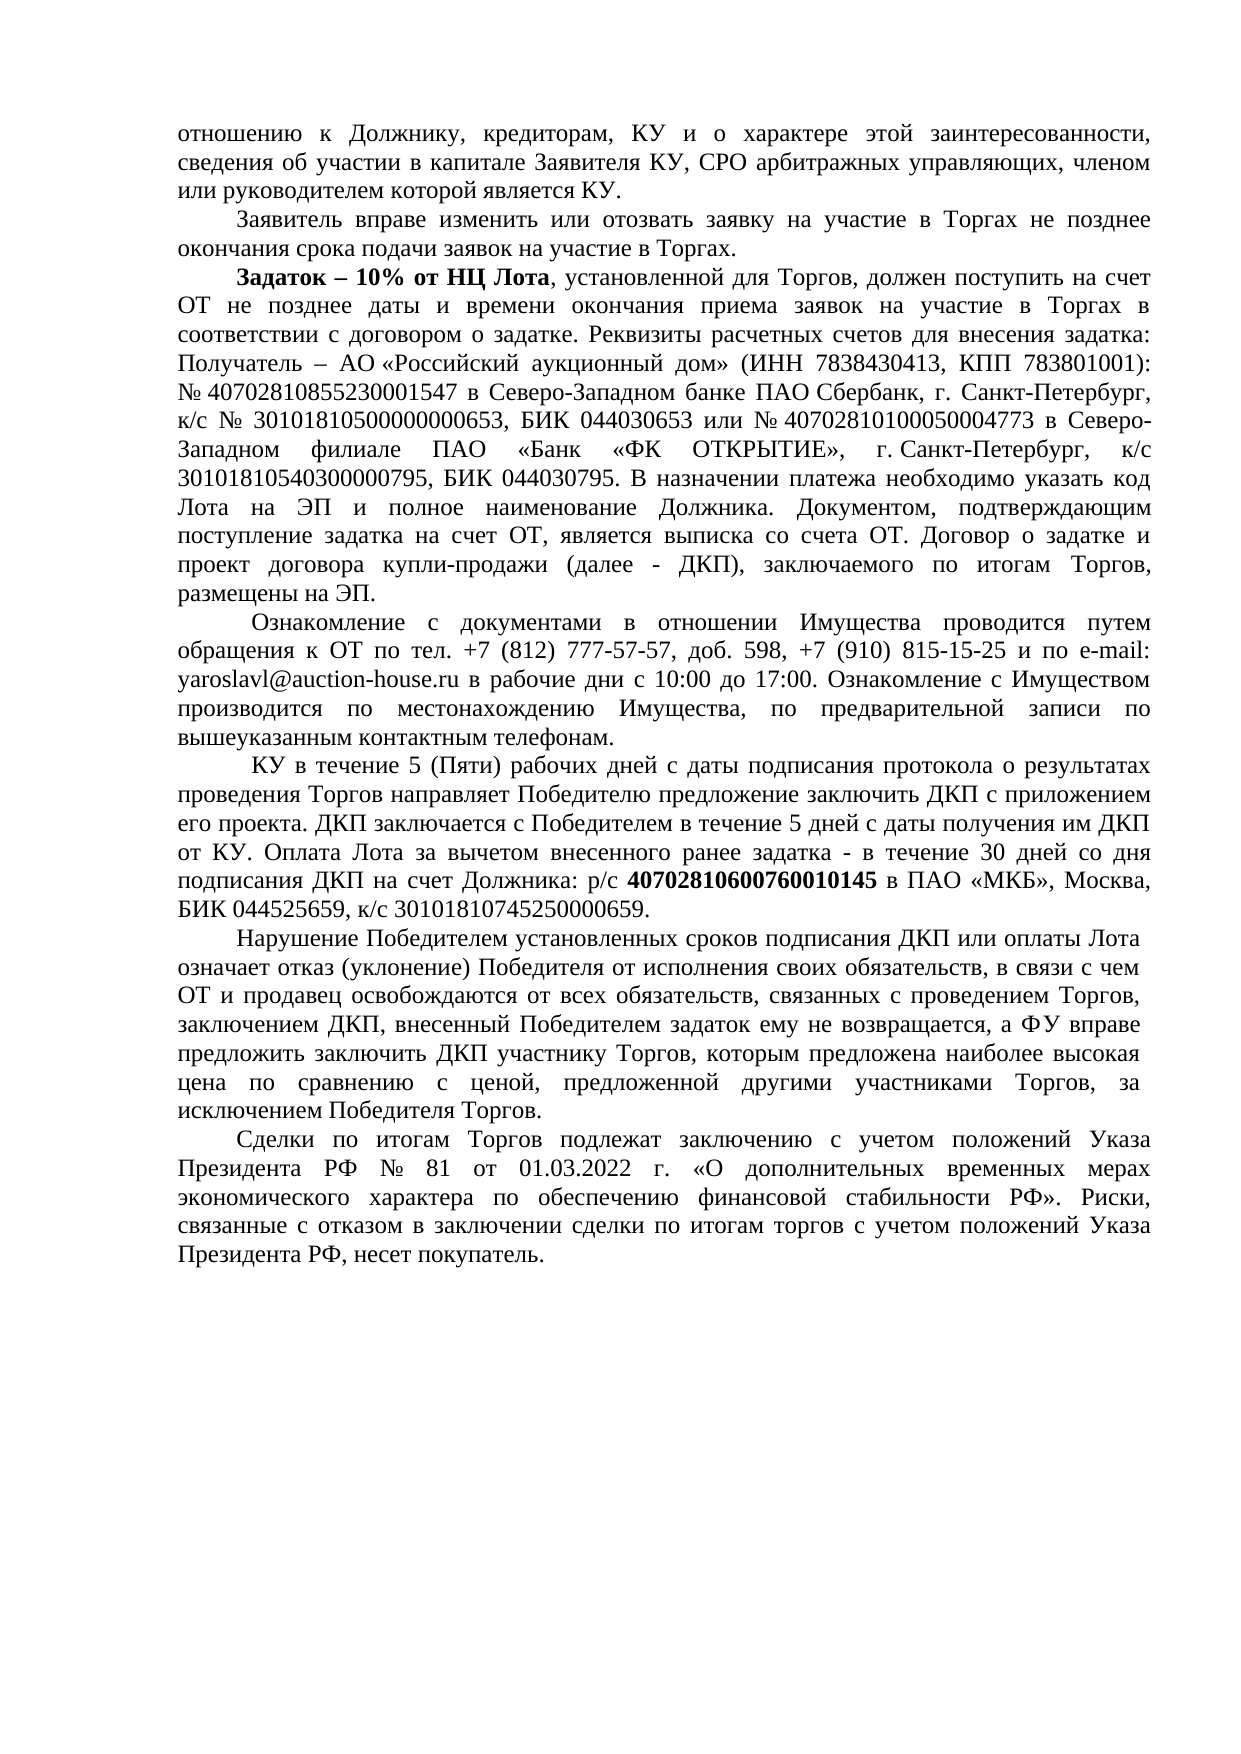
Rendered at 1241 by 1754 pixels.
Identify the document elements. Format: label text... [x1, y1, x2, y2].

text Сделки по итогам Торгов подлежат заключению с учетом положений Указа Президента РФ № 81 от 01.03.2022 г. «О дополнительных временных мерах экономического характера по обеспечению финансовой стабильности РФ». Риски, связанные с отказом в заключении сделки по итогам торгов с учетом положений Указа Президента РФ, несет покупатель. [177, 1124, 1152, 1268]
text Нарушение Победителем установленных сроков подписания ДКП или оплаты Лота означает отказ (уклонение) Победителя от исполнения своих обязательств, в связи с чем ОТ и продавец освобождаются от всех обязательств, связанных с проведением Торгов, заключением ДКП, внесенный Победителем задаток ему не возвращается, а ФУ вправе предложить заключить ДКП участнику Торгов, которым предложена наиболее высокая цена по сравнению с ценой, предложенной другими участниками Торгов, за исключением Победителя Торгов. [177, 923, 1141, 1124]
text Заявитель вправе изменить или отозвать заявку на участие в Торгах не позднее окончания срока подачи заявок на участие в Торгах. [177, 204, 1152, 262]
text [177, 118, 1152, 204]
text КУ в течение 5 (Пяти) рабочих дней с даты подписания протокола о результатах проведения Торгов направляет Победителю предложение заключить ДКП с приложением его проекта. ДКП заключается с Победителем в течение 5 дней с даты получения им ДКП от КУ. Оплата Лота за вычетом внесенного ранее задатка - в течение 30 дней со дня подписания ДКП на счет Должника: р/с 40702810600760010145 в ПАО «МКБ», Москва, БИК 044525659, к/с 30101810745250000659. [177, 751, 1152, 923]
text Задаток – 10% от НЦ Лота, установленной для Торгов, должен поступить на счет ОТ не позднее даты и времени окончания приема заявок на участие в Торгах в соответствии с договором о задатке. Реквизиты расчетных счетов для внесения задатка: Получатель – АО «Российский аукционный дом» (ИНН 7838430413, КПП 783801001): № 40702810855230001547 в Северо-Западном банке ПАО Сбербанк, г. Санкт-Петербург, к/с № 30101810500000000653, БИК 044030653 или № 40702810100050004773 в Северо-Западном филиале ПАО «Банк «ФК ОТКРЫТИЕ», г. Санкт-Петербург, к/с 30101810540300000795, БИК 044030795. В назначении платежа необходимо указать код Лота на ЭП и полное наименование Должника. Документом, подтверждающим поступление задатка на счет ОТ, является выписка со счета ОТ. Договор о задатке и проект договора купли-продажи (далее - ДКП), заключаемого по итогам Торгов, размещены на ЭП. [177, 262, 1152, 607]
text Ознакомление с документами в отношении Имущества проводится путем обращения к ОТ по тел. +7 (812) 777-57-57, доб. 598, +7 (910) 815-15-25 и по e-mail: yaroslavl@auction-house.ru в рабочие дни с 10:00 до 17:00. Ознакомление с Имуществом производится по местонахождению Имущества, по предварительной записи по вышеуказанным контактным телефонам. [177, 607, 1152, 751]
